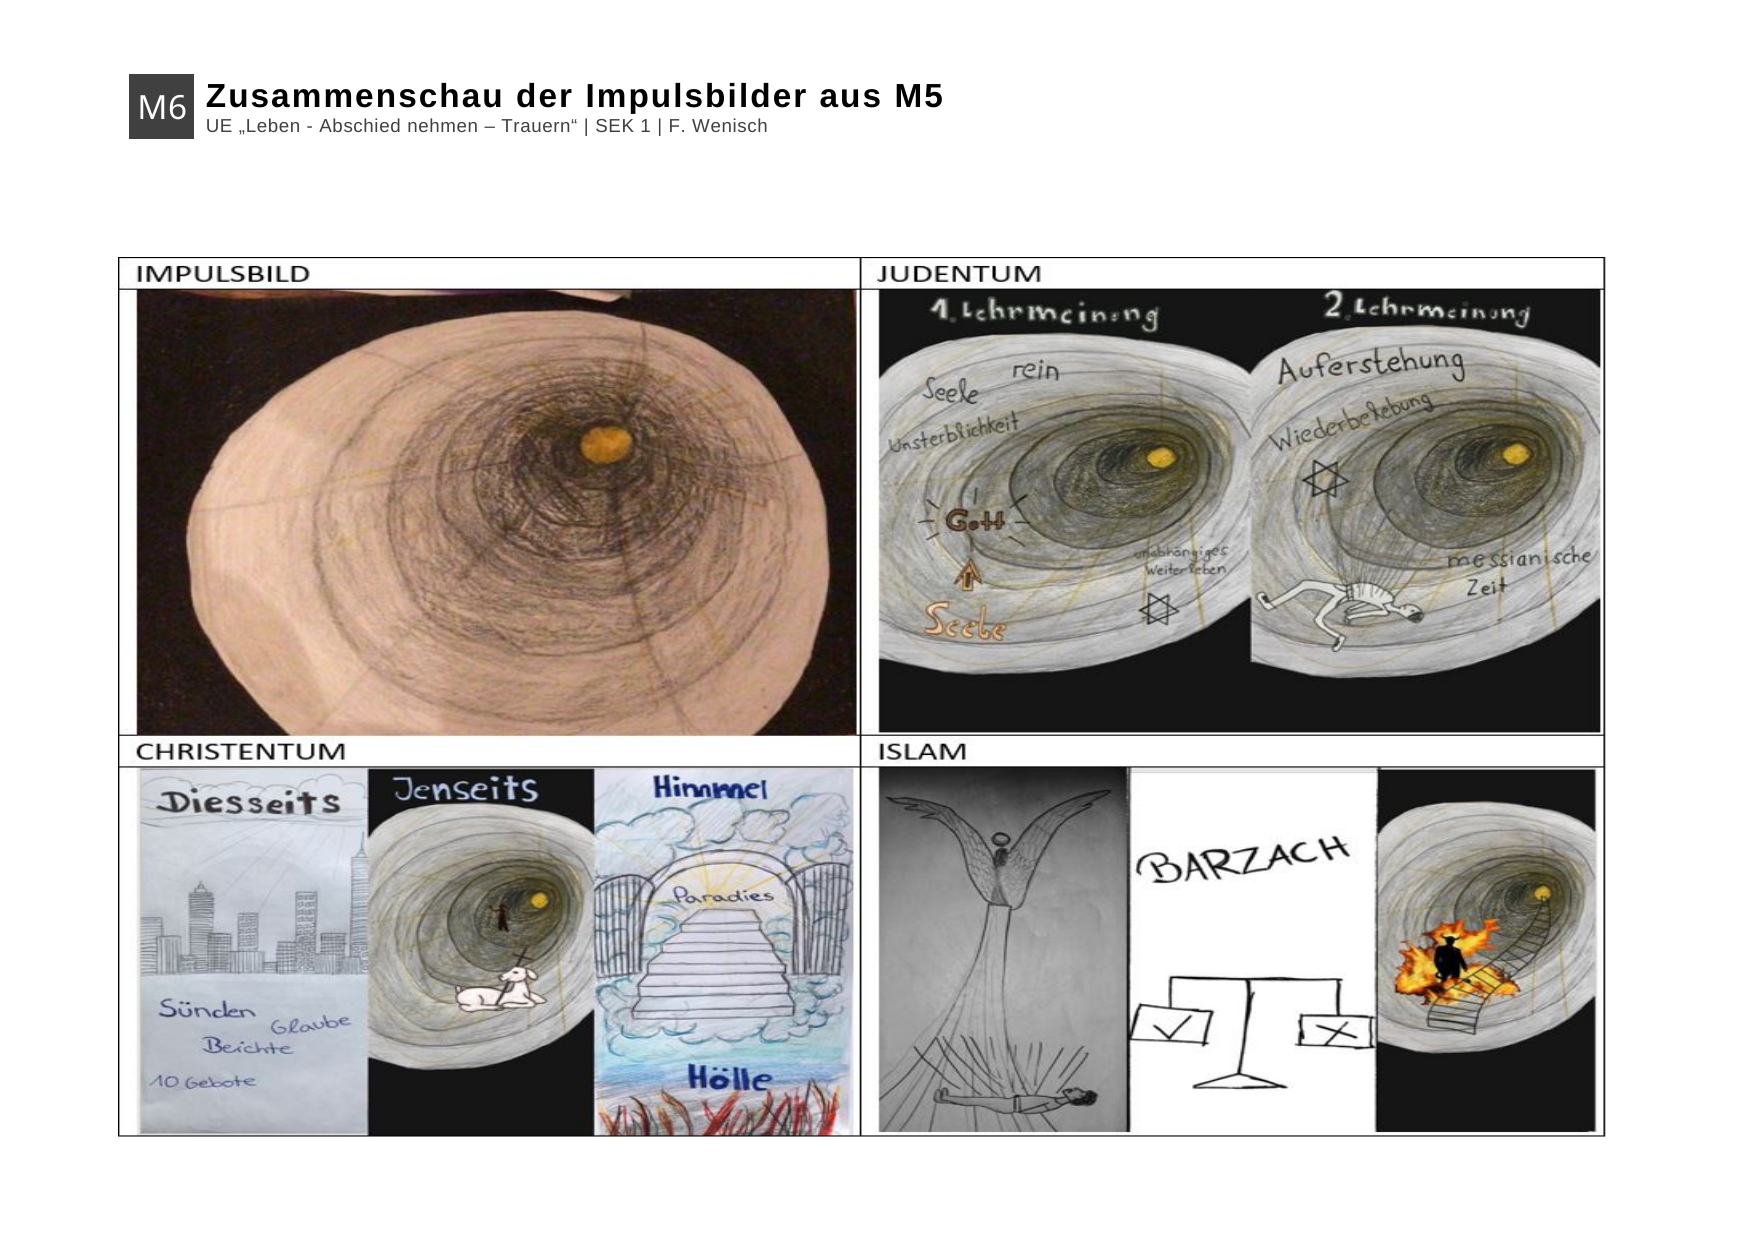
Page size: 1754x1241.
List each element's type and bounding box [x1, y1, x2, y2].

picture [118, 257, 1607, 1140]
